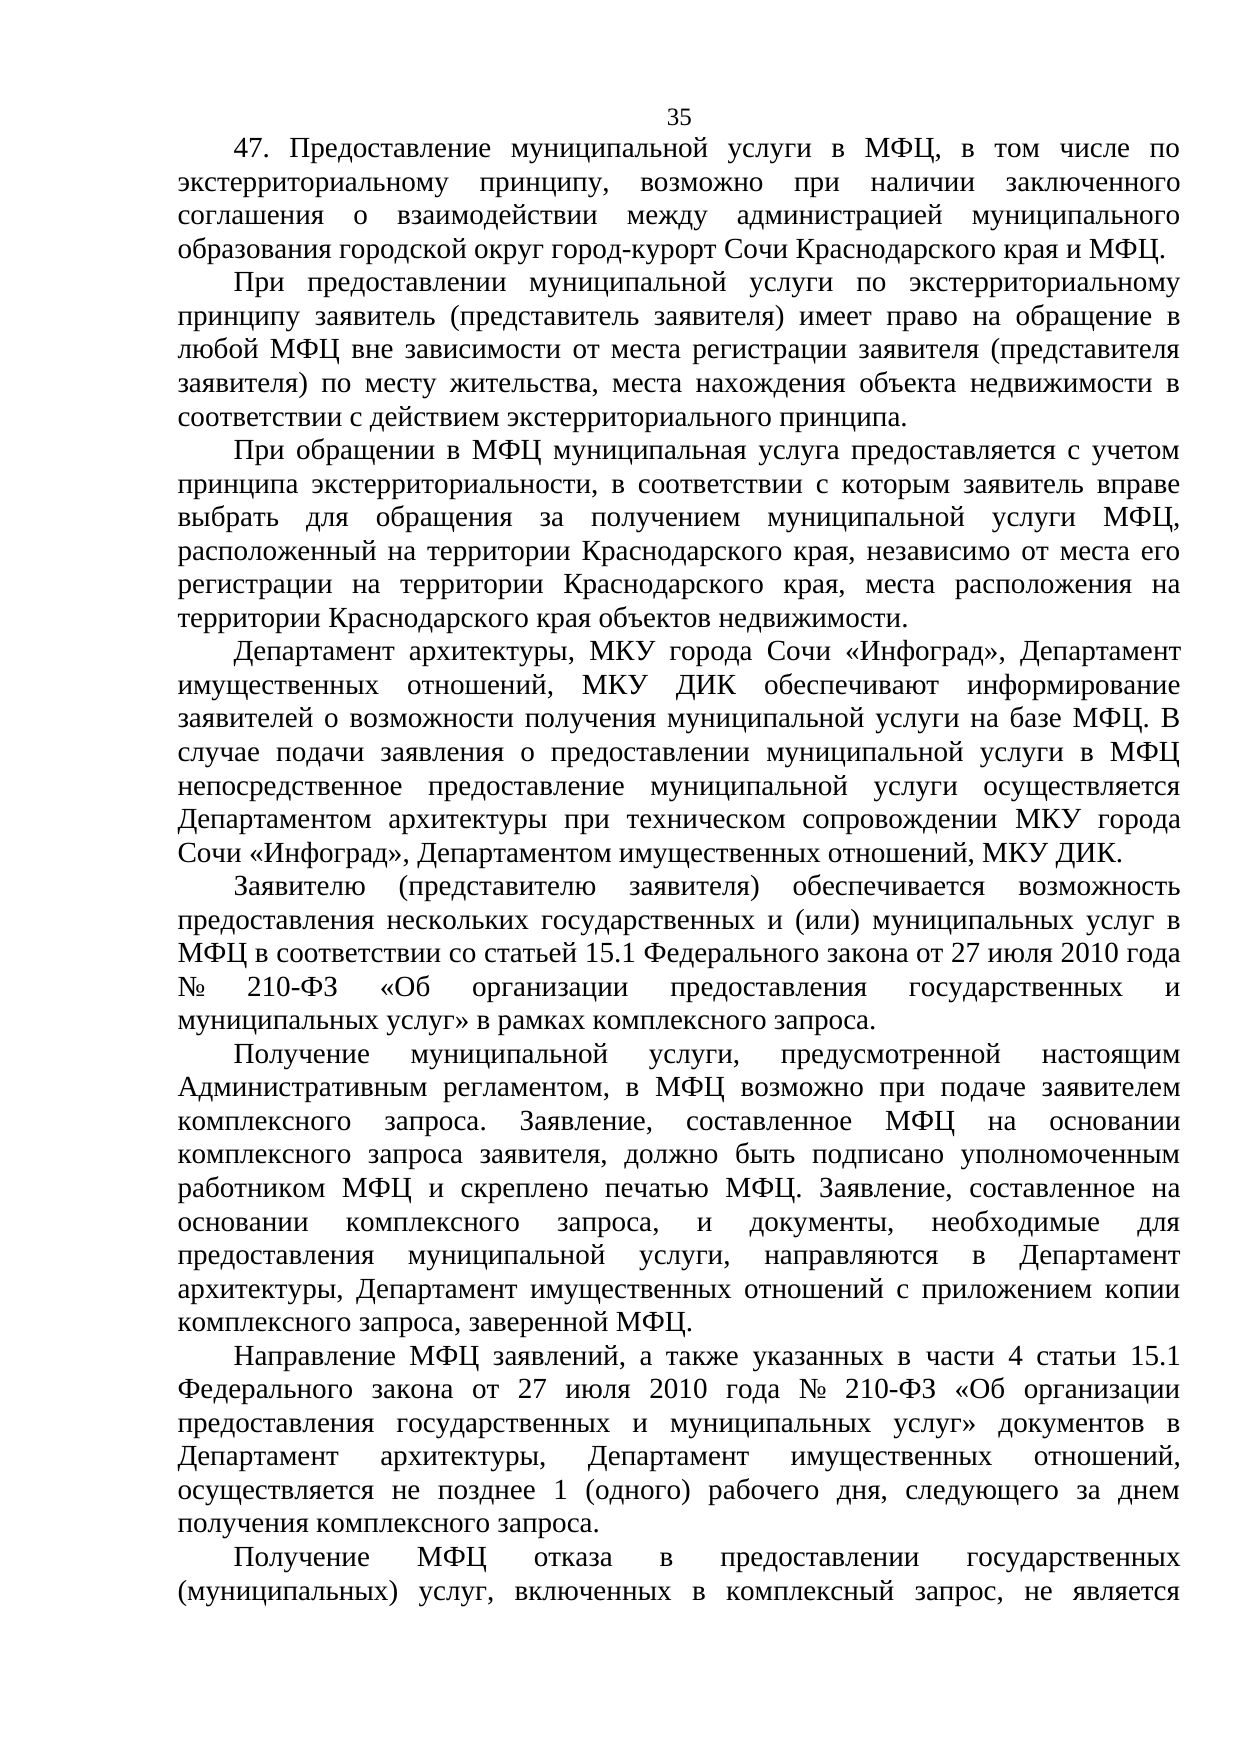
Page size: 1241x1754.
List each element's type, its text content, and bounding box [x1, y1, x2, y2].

text Заявителю (представителю заявителя) обеспечивается возможность предоставления нескольких государственных и (или) муниципальных услуг в МФЦ в соответствии со статьей 15.1 Федерального закона от 27 июля 2010 года № 210-ФЗ «Об организации предоставления государственных и муниципальных услуг» в рамках комплексного запроса. [177, 868, 1181, 1036]
text Департамент архитектуры, МКУ города Сочи «Инфоград», Департамент имущественных отношений, МКУ ДИК обеспечивают информирование заявителей о возможности получения муниципальной услуги на базе МФЦ. В случае подачи заявления о предоставлении муниципальной услуги в МФЦ непосредственное предоставление муниципальной услуги осуществляется Департаментом архитектуры при техническом сопровождении МКУ города Сочи «Инфоград», Департаментом имущественных отношений, МКУ ДИК. [177, 633, 1181, 868]
text Направление МФЦ заявлений, а также указанных в части 4 статьи 15.1 Федерального закона от 27 июля 2010 года № 210-ФЗ «Об организации предоставления государственных и муниципальных услуг» документов в Департамент архитектуры, Департамент имущественных отношений, осуществляется не позднее 1 (одного) рабочего дня, следующего за днем получения комплексного запроса. [177, 1338, 1181, 1539]
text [177, 1539, 1181, 1606]
text При предоставлении муниципальной услуги по экстерриториальному принципу заявитель (представитель заявителя) имеет право на обращение в любой МФЦ вне зависимости от места регистрации заявителя (представителя заявителя) по месту жительства, места нахождения объекта недвижимости в соответствии с действием экстерриториального принципа. [177, 264, 1181, 432]
text Получение муниципальной услуги, предусмотренной настоящим Административным регламентом, в МФЦ возможно при подаче заявителем комплексного запроса. Заявление, составленное МФЦ на основании комплексного запроса заявителя, должно быть подписано уполномоченным работником МФЦ и скреплено печатью МФЦ. Заявление, составленное на основании комплексного запроса, и документы, необходимые для предоставления муниципальной услуги, направляются в Департамент архитектуры, Департамент имущественных отношений с приложением копии комплексного запроса, заверенной МФЦ. [177, 1036, 1181, 1338]
text При обращении в МФЦ муниципальная услуга предоставляется с учетом принципа экстерриториальности, в соответствии с которым заявитель вправе выбрать для обращения за получением муниципальной услуги МФЦ, расположенный на территории Краснодарского края, независимо от места его регистрации на территории Краснодарского края, места расположения на территории Краснодарского края объектов недвижимости. [177, 432, 1181, 633]
text 47. Предоставление муниципальной услуги в МФЦ, в том числе по экстерриториальному принципу, возможно при наличии заключенного соглашения о взаимодействии между администрацией муниципального образования городской округ город-курорт Сочи Краснодарского края и МФЦ. [177, 130, 1181, 264]
